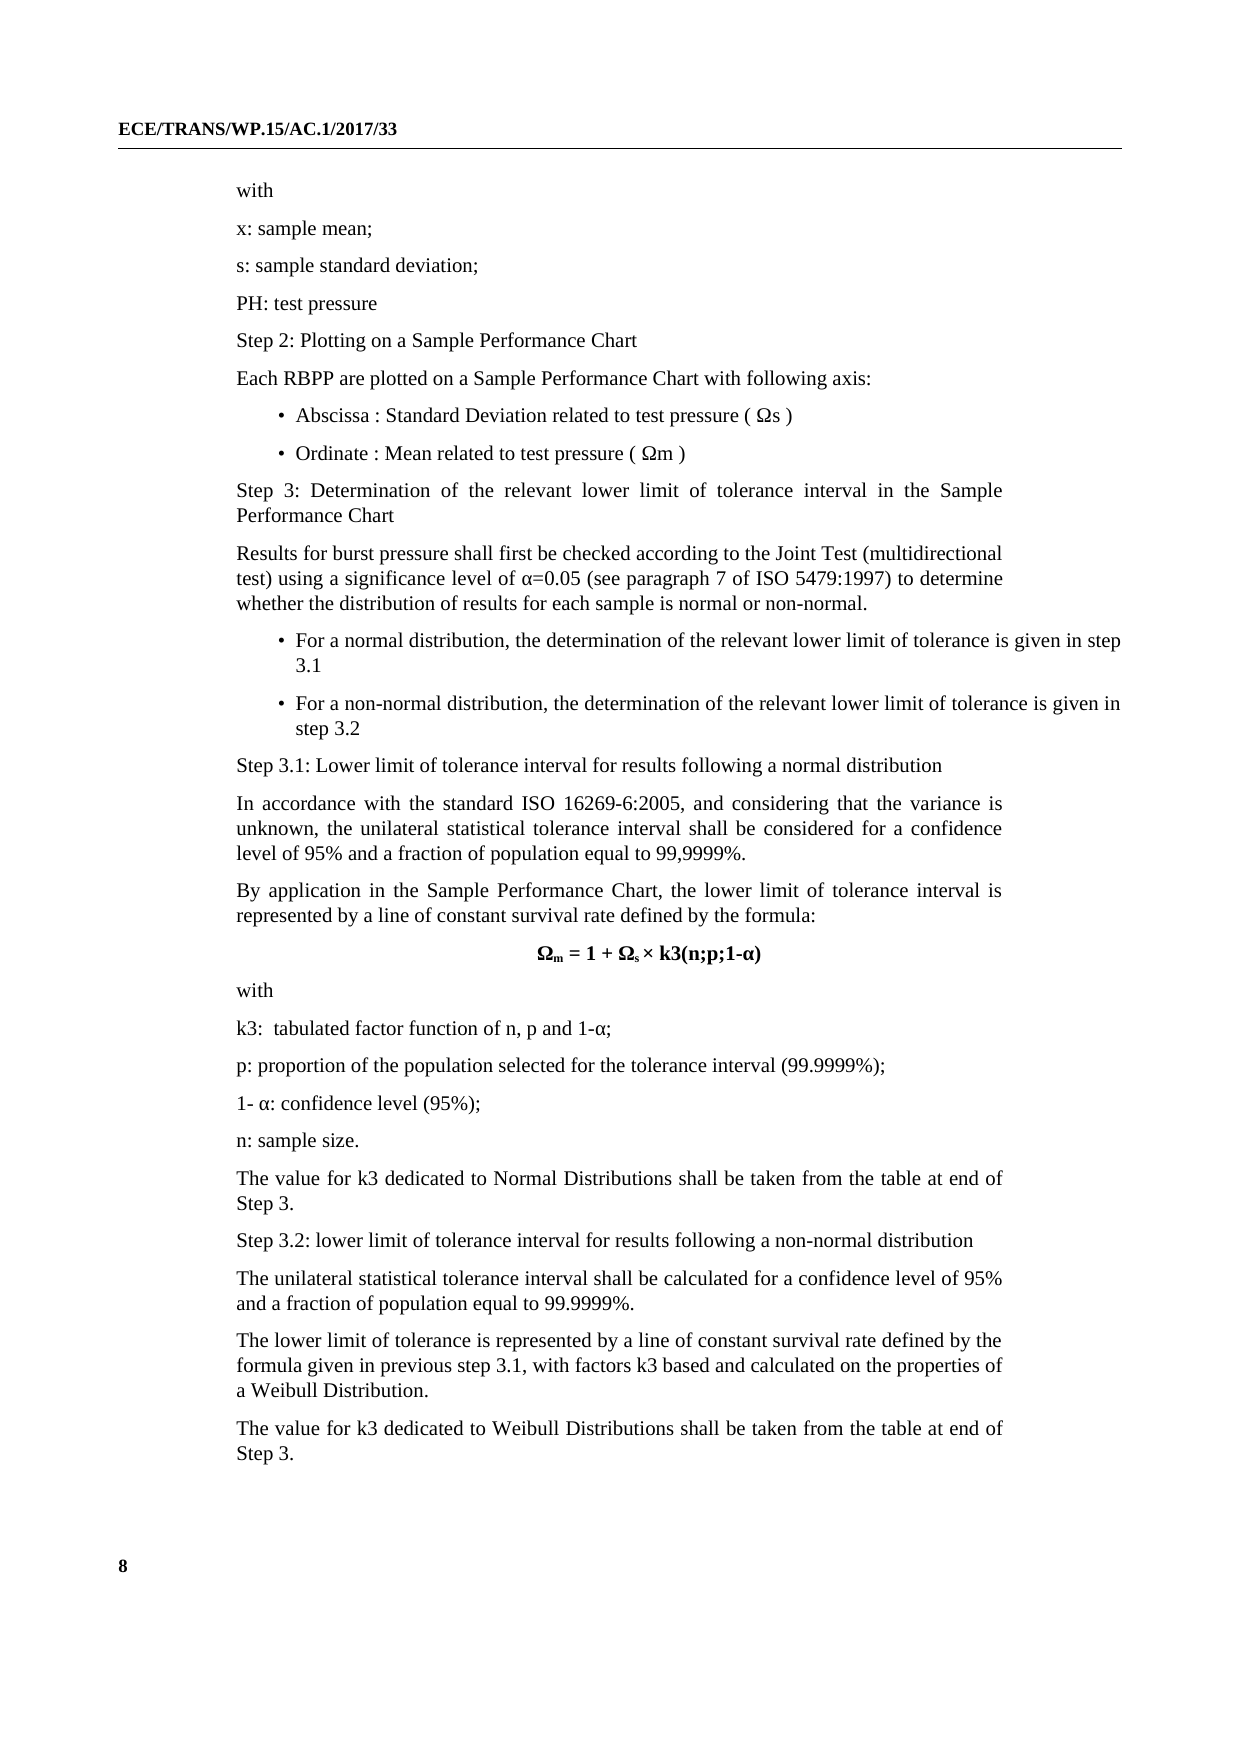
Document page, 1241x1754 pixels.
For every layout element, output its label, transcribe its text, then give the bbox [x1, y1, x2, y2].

text n: sample size. [236, 1127, 1004, 1152]
text Ωm = 1 + Ωs × k3(n;p;1-α) [294, 940, 1004, 965]
text For a normal distribution, the determination of the relevant lower limit of tolerance is given in step 3.1 [278, 627, 1122, 677]
text Step 3.2: lower limit of tolerance interval for results following a non-normal distribution [236, 1227, 1004, 1252]
text x: sample mean; [236, 215, 1004, 240]
text The value for k3 dedicated to Normal Distributions shall be taken from the table at end of Step 3. [236, 1165, 1004, 1215]
text Step 3: Determination of the relevant lower limit of tolerance interval in the Sample Performance Chart [236, 477, 1004, 527]
text The value for k3 dedicated to Weibull Distributions shall be taken from the table at end of Step 3. [236, 1415, 1004, 1465]
text PH: test pressure [236, 290, 1004, 315]
text Each RBPP are plotted on a Sample Performance Chart with following axis: [236, 365, 1004, 390]
text k3: tabulated factor function of n, p and 1-α; [236, 1015, 1004, 1040]
text The lower limit of tolerance is represented by a line of constant survival rate defined by the formula given in previous step 3.1, with factors k3 based and calculated on the properties of a Weibull Distribution. [236, 1327, 1004, 1402]
text In accordance with the standard ISO 16269-6:2005, and considering that the variance is unknown, the unilateral statistical tolerance interval shall be considered for a confidence level of 95% and a fraction of population equal to 99,9999%. [236, 790, 1004, 865]
text For a non-normal distribution, the determination of the relevant lower limit of tolerance is given in step 3.2 [278, 690, 1122, 740]
text The unilateral statistical tolerance interval shall be calculated for a confidence level of 95% and a fraction of population equal to 99.9999%. [236, 1265, 1004, 1315]
text with [236, 977, 1004, 1002]
text Step 3.1: Lower limit of tolerance interval for results following a normal distribution [236, 752, 1004, 777]
text with [236, 177, 1004, 202]
text Abscissa : Standard Deviation related to test pressure ( Ωs ) [278, 402, 1122, 427]
text p: proportion of the population selected for the tolerance interval (99.9999%); [236, 1052, 1004, 1077]
text s: sample standard deviation; [236, 252, 1004, 277]
text By application in the Sample Performance Chart, the lower limit of tolerance interval is represented by a line of constant survival rate defined by the formula: [236, 877, 1004, 927]
text Results for burst pressure shall first be checked according to the Joint Test (multidirectional test) using a significance level of α=0.05 (see paragraph 7 of ISO 5479:1997) to determine whether the distribution of results for each sample is normal or non-normal. [236, 540, 1004, 615]
text 1- α: confidence level (95%); [236, 1090, 1004, 1115]
text Step 2: Plotting on a Sample Performance Chart [236, 327, 1004, 352]
text Ordinate : Mean related to test pressure ( Ωm ) [278, 440, 1122, 465]
